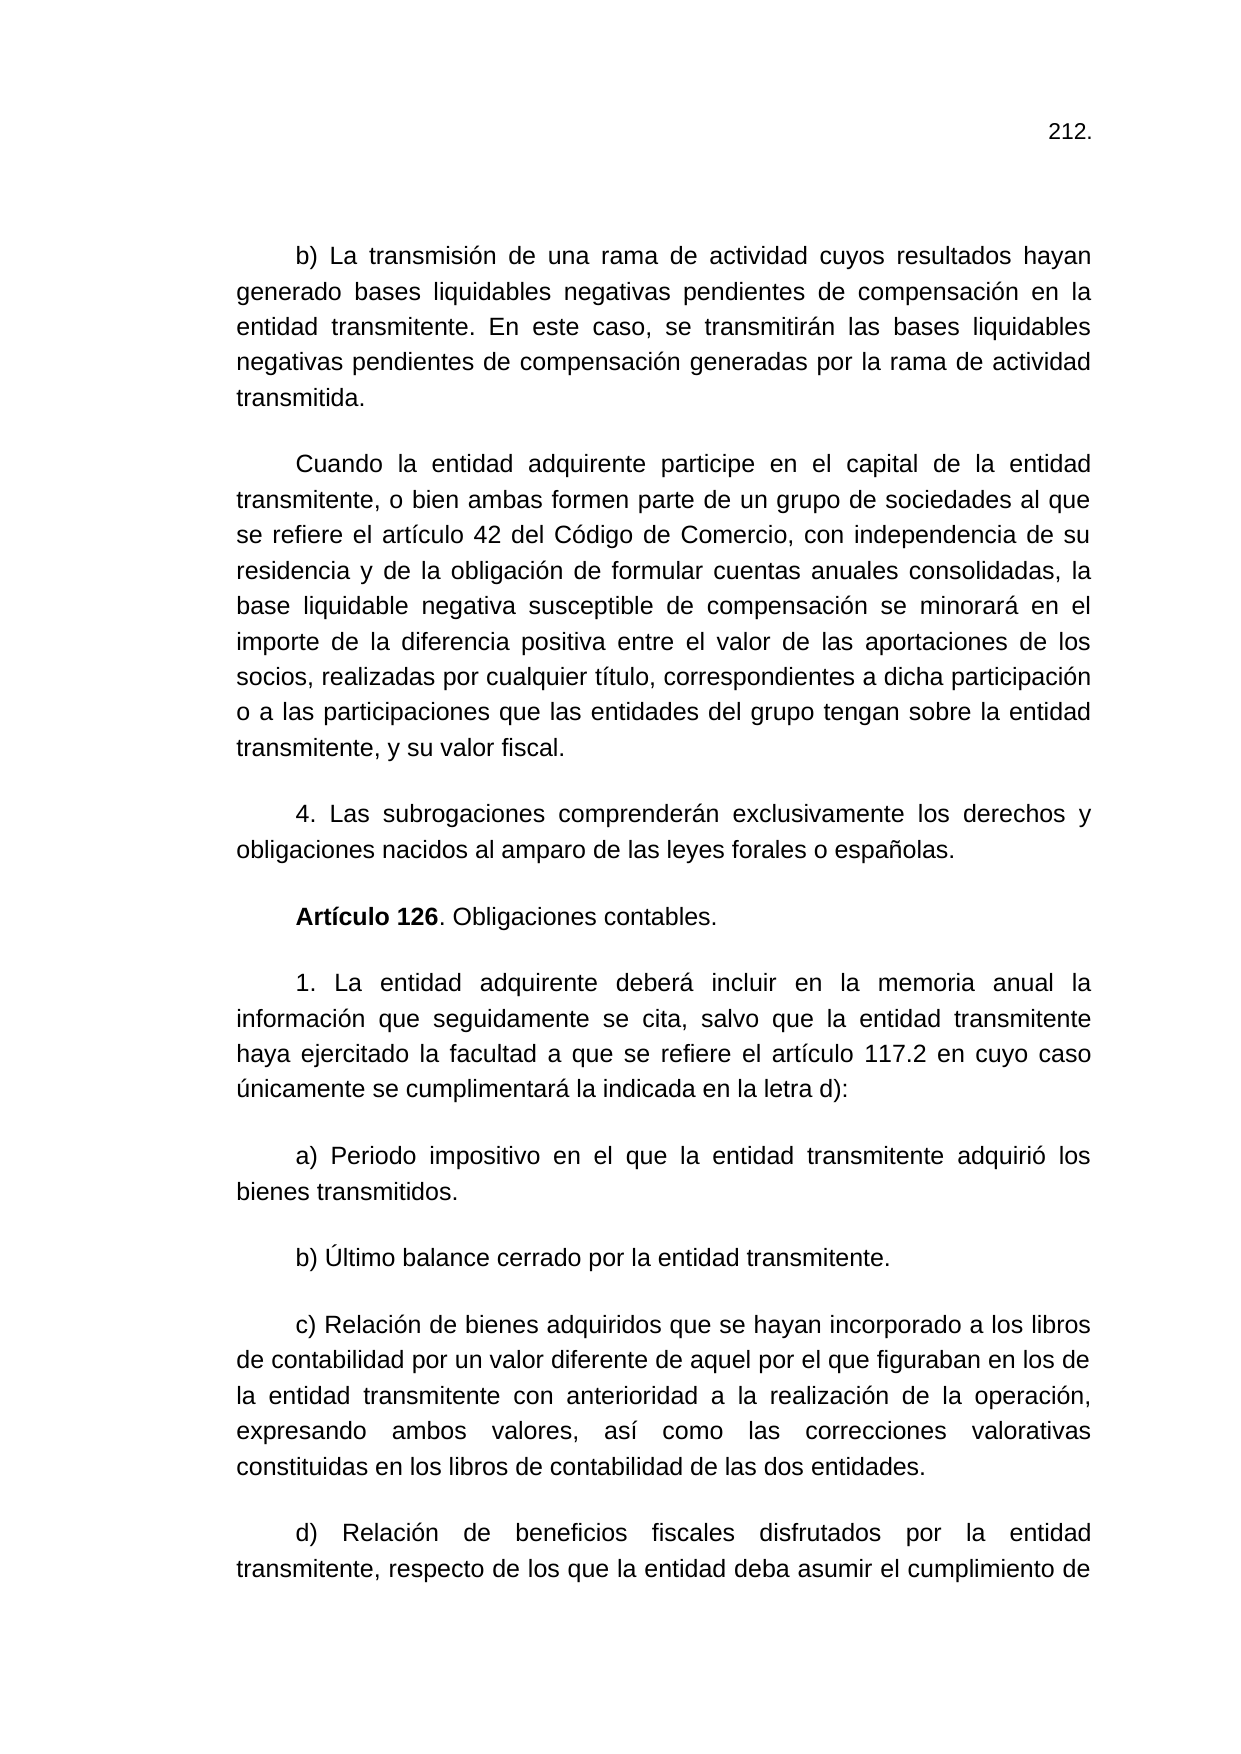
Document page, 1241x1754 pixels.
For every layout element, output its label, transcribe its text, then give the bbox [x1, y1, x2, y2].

text Artículo 126. Obligaciones contables. [236, 897, 1092, 932]
text 1. La entidad adquirente deberá incluir en la memoria anual la información que seguidamente se cita, salvo que la entidad transmitente haya ejercitado la facultad a que se refiere el artículo 117.2 en cuyo caso únicamente se cumplimentará la indicada en la letra d): [236, 963, 1092, 1105]
text 4. Las subrogaciones comprenderán exclusivamente los derechos y obligaciones nacidos al amparo de las leyes forales o españolas. [236, 794, 1092, 865]
text c) Relación de bienes adquiridos que se hayan incorporado a los libros de contabilidad por un valor diferente de aquel por el que figuraban en los de la entidad transmitente con anterioridad a la realización de la operación, expresando ambos valores, así como las correcciones valorativas constituidas en los libros de contabilidad de las dos entidades. [236, 1305, 1092, 1482]
text b) Último balance cerrado por la entidad transmitente. [236, 1238, 1092, 1274]
text Cuando la entidad adquirente participe en el capital de la entidad transmitente, o bien ambas formen parte de un grupo de sociedades al que se refiere el artículo 42 del Código de Comercio, con independencia de su residencia y de la obligación de formular cuentas anuales consolidadas, la base liquidable negativa susceptible de compensación se minorará en el importe de la diferencia positiva entre el valor de las aportaciones de los socios, realizadas por cualquier título, correspondientes a dicha participación o a las participaciones que las entidades del grupo tengan sobre la entidad transmitente, y su valor fiscal. [236, 444, 1092, 763]
text a) Periodo impositivo en el que la entidad transmitente adquirió los bienes transmitidos. [236, 1136, 1092, 1207]
text b) La transmisión de una rama de actividad cuyos resultados hayan generado bases liquidables negativas pendientes de compensación en la entidad transmitente. En este caso, se transmitirán las bases liquidables negativas pendientes de compensación generadas por la rama de actividad transmitida. [236, 236, 1092, 413]
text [236, 1513, 1092, 1584]
